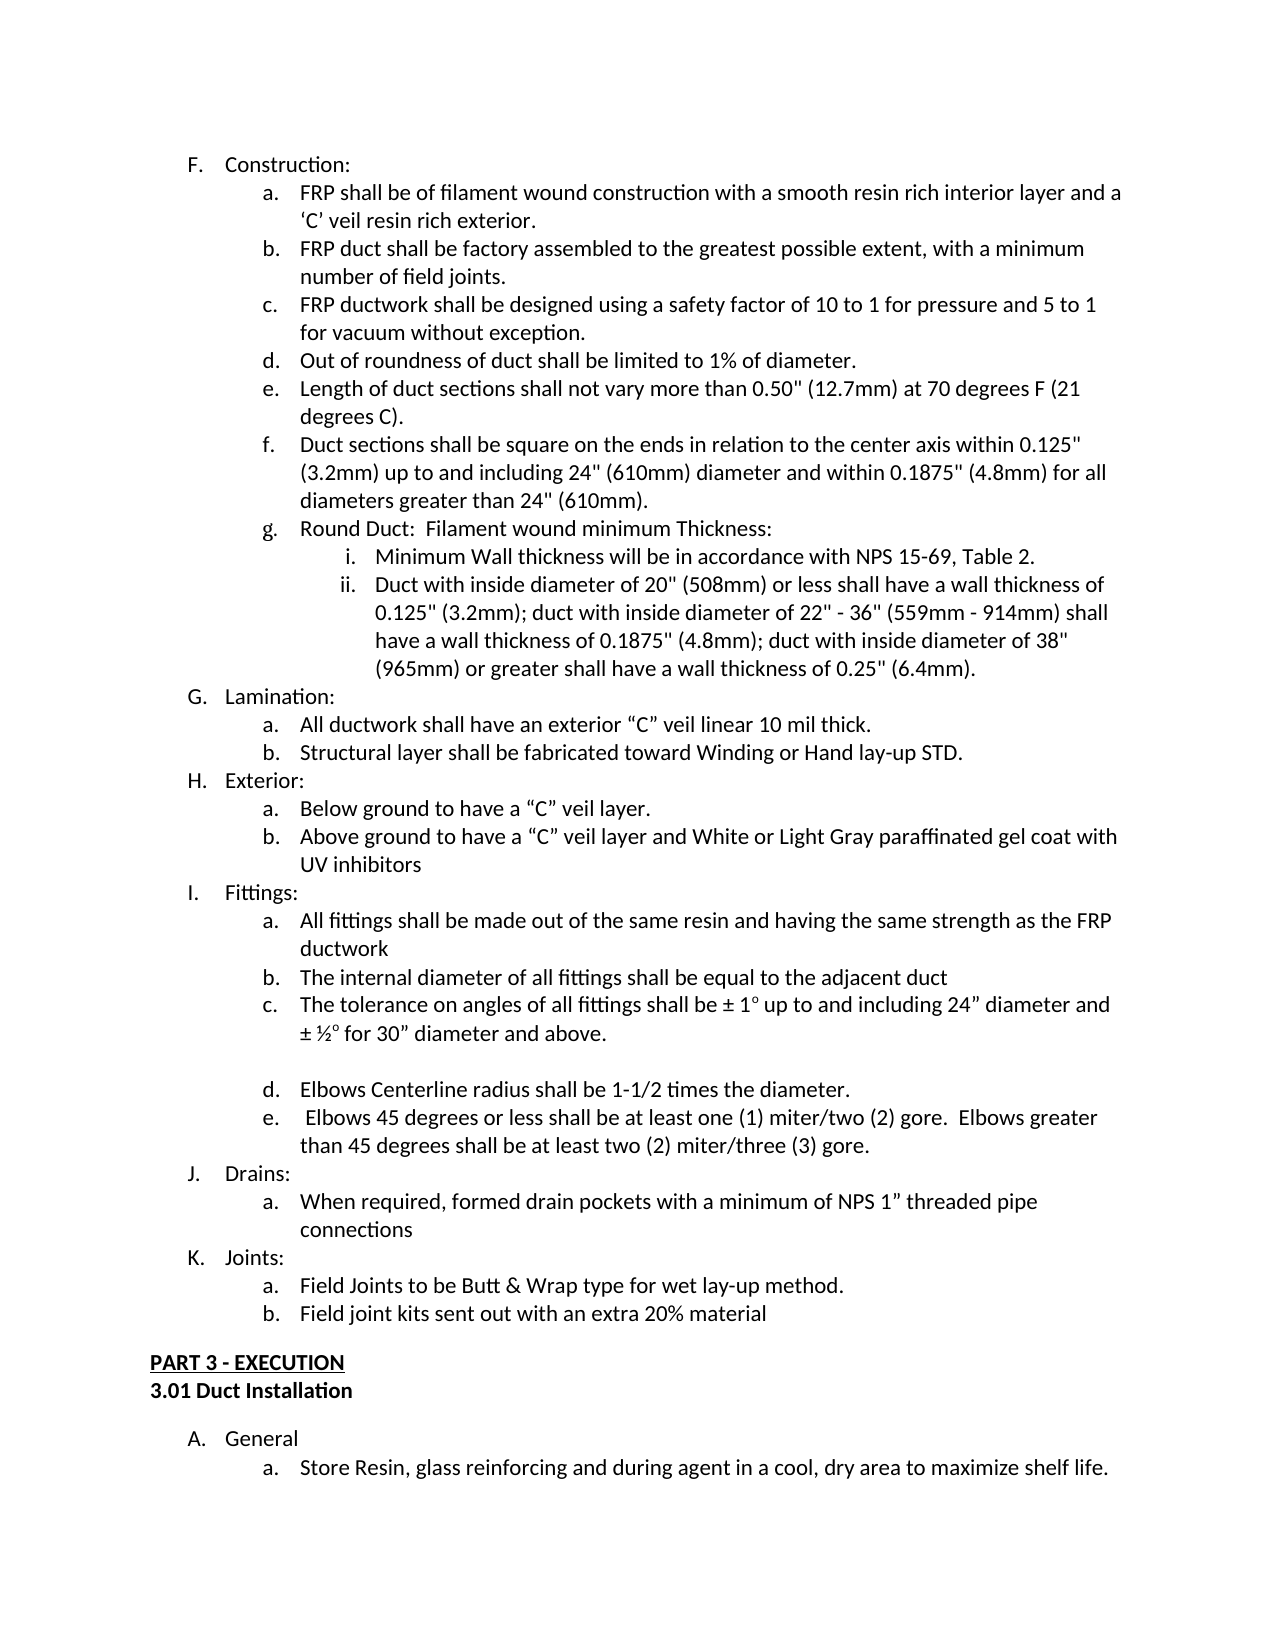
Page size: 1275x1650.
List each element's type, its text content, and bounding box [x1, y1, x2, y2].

list Round Duct: Filament wound minimum Thickness: [262, 514, 1125, 542]
list Length of duct sections shall not vary more than 0.50" (12.7mm) at 70 degrees F (21 degrees C). [262, 374, 1125, 430]
list Fittings: [187, 878, 1125, 907]
list All ductwork shall have an exterior “C” veil linear 10 mil thick. [262, 710, 1125, 738]
list Construction: [187, 150, 1125, 178]
list Field joint kits sent out with an extra 20% material [262, 1299, 1125, 1327]
list Above ground to have a “C” veil layer and White or Light Gray paraffinated gel coat with UV inhibitors [262, 822, 1125, 878]
list Duct with inside diameter of 20" (508mm) or less shall have a wall thickness of 0.125" (3.2mm); duct with inside diameter of 22" - 36" (559mm - 914mm) shall have a wall thickness of 0.1875" (4.8mm); duct with inside diameter of 38" (965mm) or greater shall have a wall thickness of 0.25" (6.4mm). [356, 570, 1125, 682]
list Exterior: [187, 766, 1125, 794]
list The tolerance on angles of all fittings shall be ± 1o up to and including 24” diameter and ± ½o for 30” diameter and above. [262, 991, 1125, 1047]
list All fittings shall be made out of the same resin and having the same strength as the FRP ductwork [262, 907, 1125, 963]
list General [187, 1424, 1125, 1453]
list Lamination: [187, 682, 1125, 710]
list The internal diameter of all fittings shall be equal to the adjacent duct [262, 963, 1125, 991]
text 3.01 Duct Installation [150, 1376, 1125, 1404]
list Out of roundness of duct shall be limited to 1% of diameter. [262, 346, 1125, 374]
list Store Resin, glass reinforcing and during agent in a cool, dry area to maximize shelf life. [262, 1453, 1125, 1481]
list Duct sections shall be square on the ends in relation to the center axis within 0.125" (3.2mm) up to and including 24" (610mm) diameter and within 0.1875" (4.8mm) for all diameters greater than 24" (610mm). [262, 430, 1125, 514]
list Drains: [187, 1159, 1125, 1187]
text PART 3 - EXECUTION [150, 1348, 1125, 1376]
list FRP ductwork shall be designed using a safety factor of 10 to 1 for pressure and 5 to 1 for vacuum without exception. [262, 290, 1125, 346]
list FRP duct shall be factory assembled to the greatest possible extent, with a minimum number of field joints. [262, 234, 1125, 290]
list Minimum Wall thickness will be in accordance with NPS 15-69, Table 2. [356, 542, 1125, 570]
list Below ground to have a “C” veil layer. [262, 794, 1125, 822]
list Field Joints to be Butt & Wrap type for wet lay-up method. [262, 1271, 1125, 1299]
list Structural layer shall be fabricated toward Winding or Hand lay-up STD. [262, 738, 1125, 766]
list Joints: [187, 1243, 1125, 1271]
list Elbows Centerline radius shall be 1-1/2 times the diameter. [262, 1075, 1125, 1103]
list FRP shall be of filament wound construction with a smooth resin rich interior layer and a ‘C’ veil resin rich exterior. [262, 178, 1125, 234]
list When required, formed drain pockets with a minimum of NPS 1” threaded pipe connections [262, 1187, 1125, 1243]
list Elbows 45 degrees or less shall be at least one (1) miter/two (2) gore. Elbows greater than 45 degrees shall be at least two (2) miter/three (3) gore. [262, 1103, 1125, 1159]
